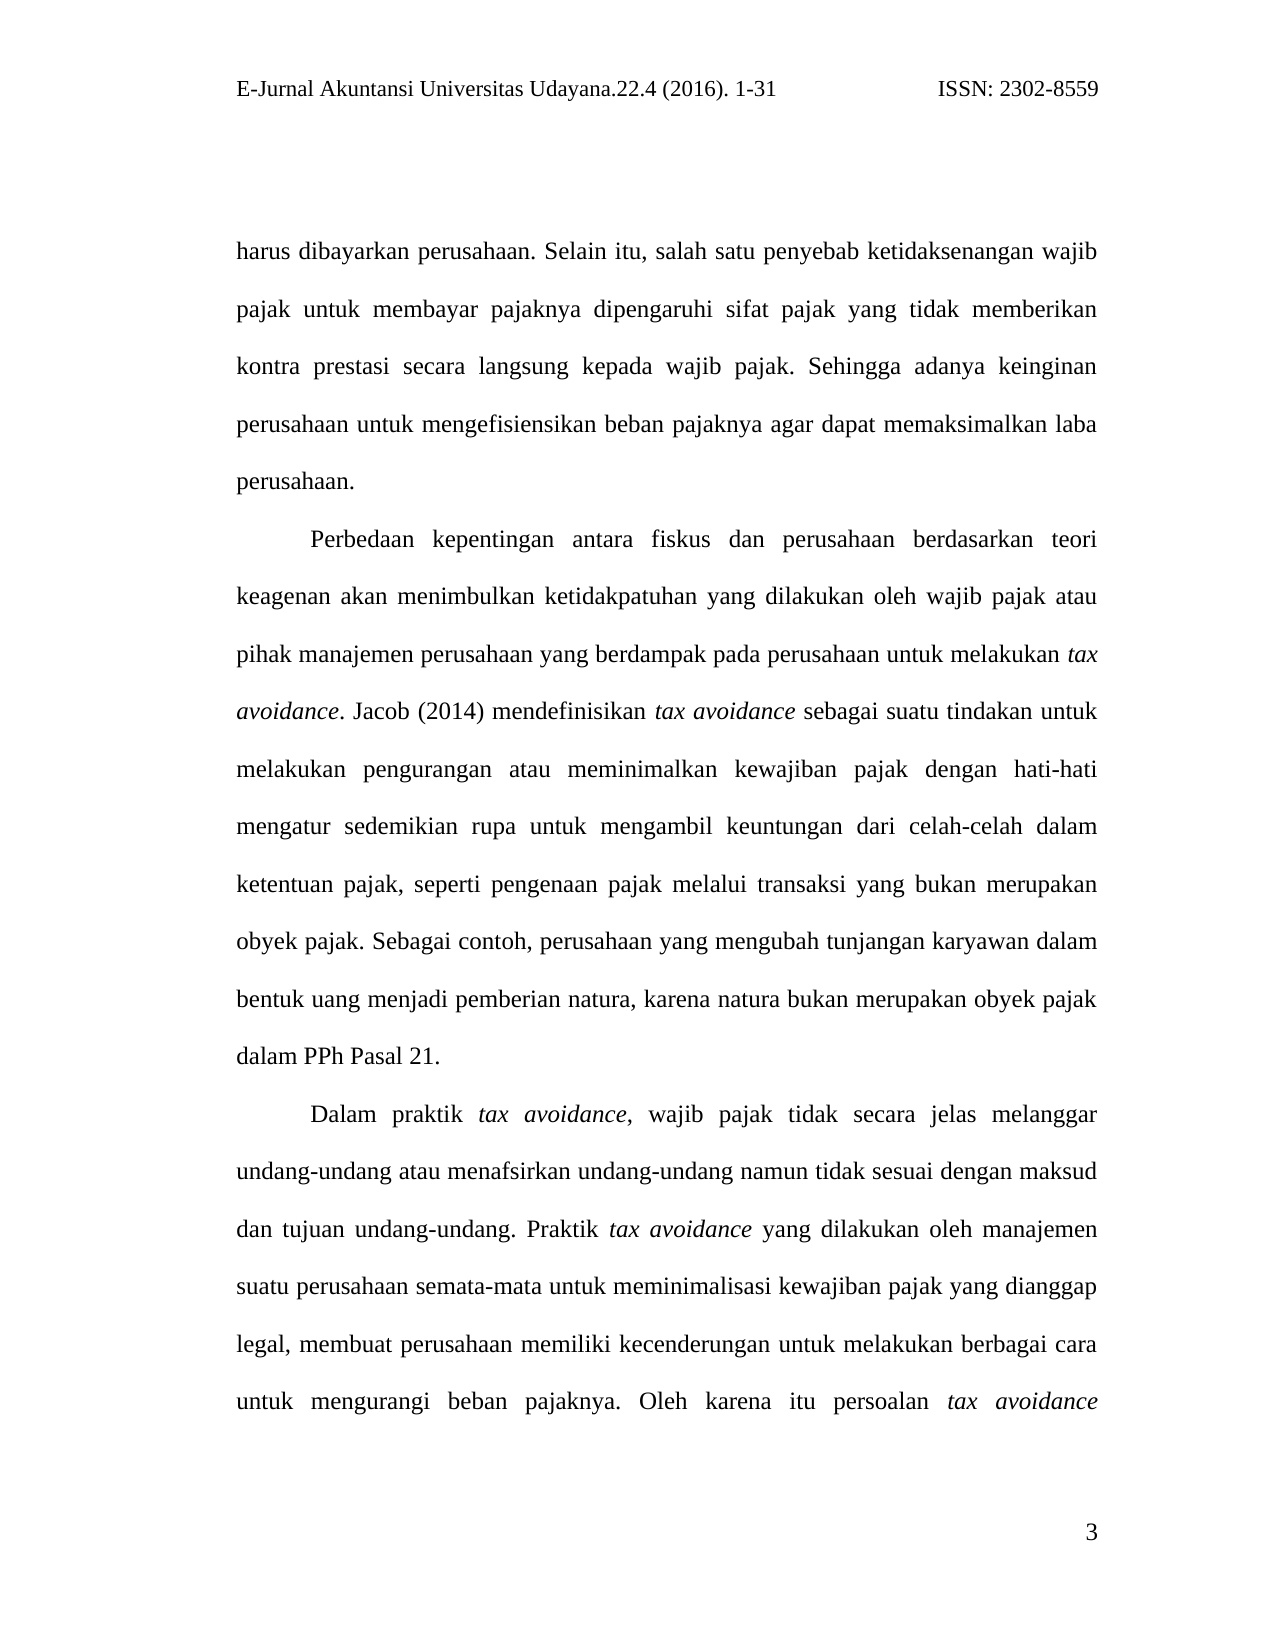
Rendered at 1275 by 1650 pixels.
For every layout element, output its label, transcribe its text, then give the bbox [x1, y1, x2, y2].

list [236, 1099, 1098, 1415]
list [236, 236, 1098, 495]
list Perbedaan kepentingan antara fiskus dan perusahaan berdasarkan teori keagenan akan menimbulkan ketidakpatuhan yang dilakukan oleh wajib pajak atau pihak manajemen perusahaan yang berdampak pada perusahaan untuk melakukan tax avoidance. Jacob (2014) mendefinisikan tax avoidance sebagai suatu tindakan untuk melakukan pengurangan atau meminimalkan kewajiban pajak dengan hati-hati mengatur sedemikian rupa untuk mengambil keuntungan dari celah-celah dalam ketentuan pajak, seperti pengenaan pajak melalui transaksi yang bukan merupakan obyek pajak. Sebagai contoh, perusahaan yang mengubah tunjangan karyawan dalam bentuk uang menjadi pemberian natura, karena natura bukan merupakan obyek pajak dalam PPh Pasal 21. [236, 524, 1098, 1070]
